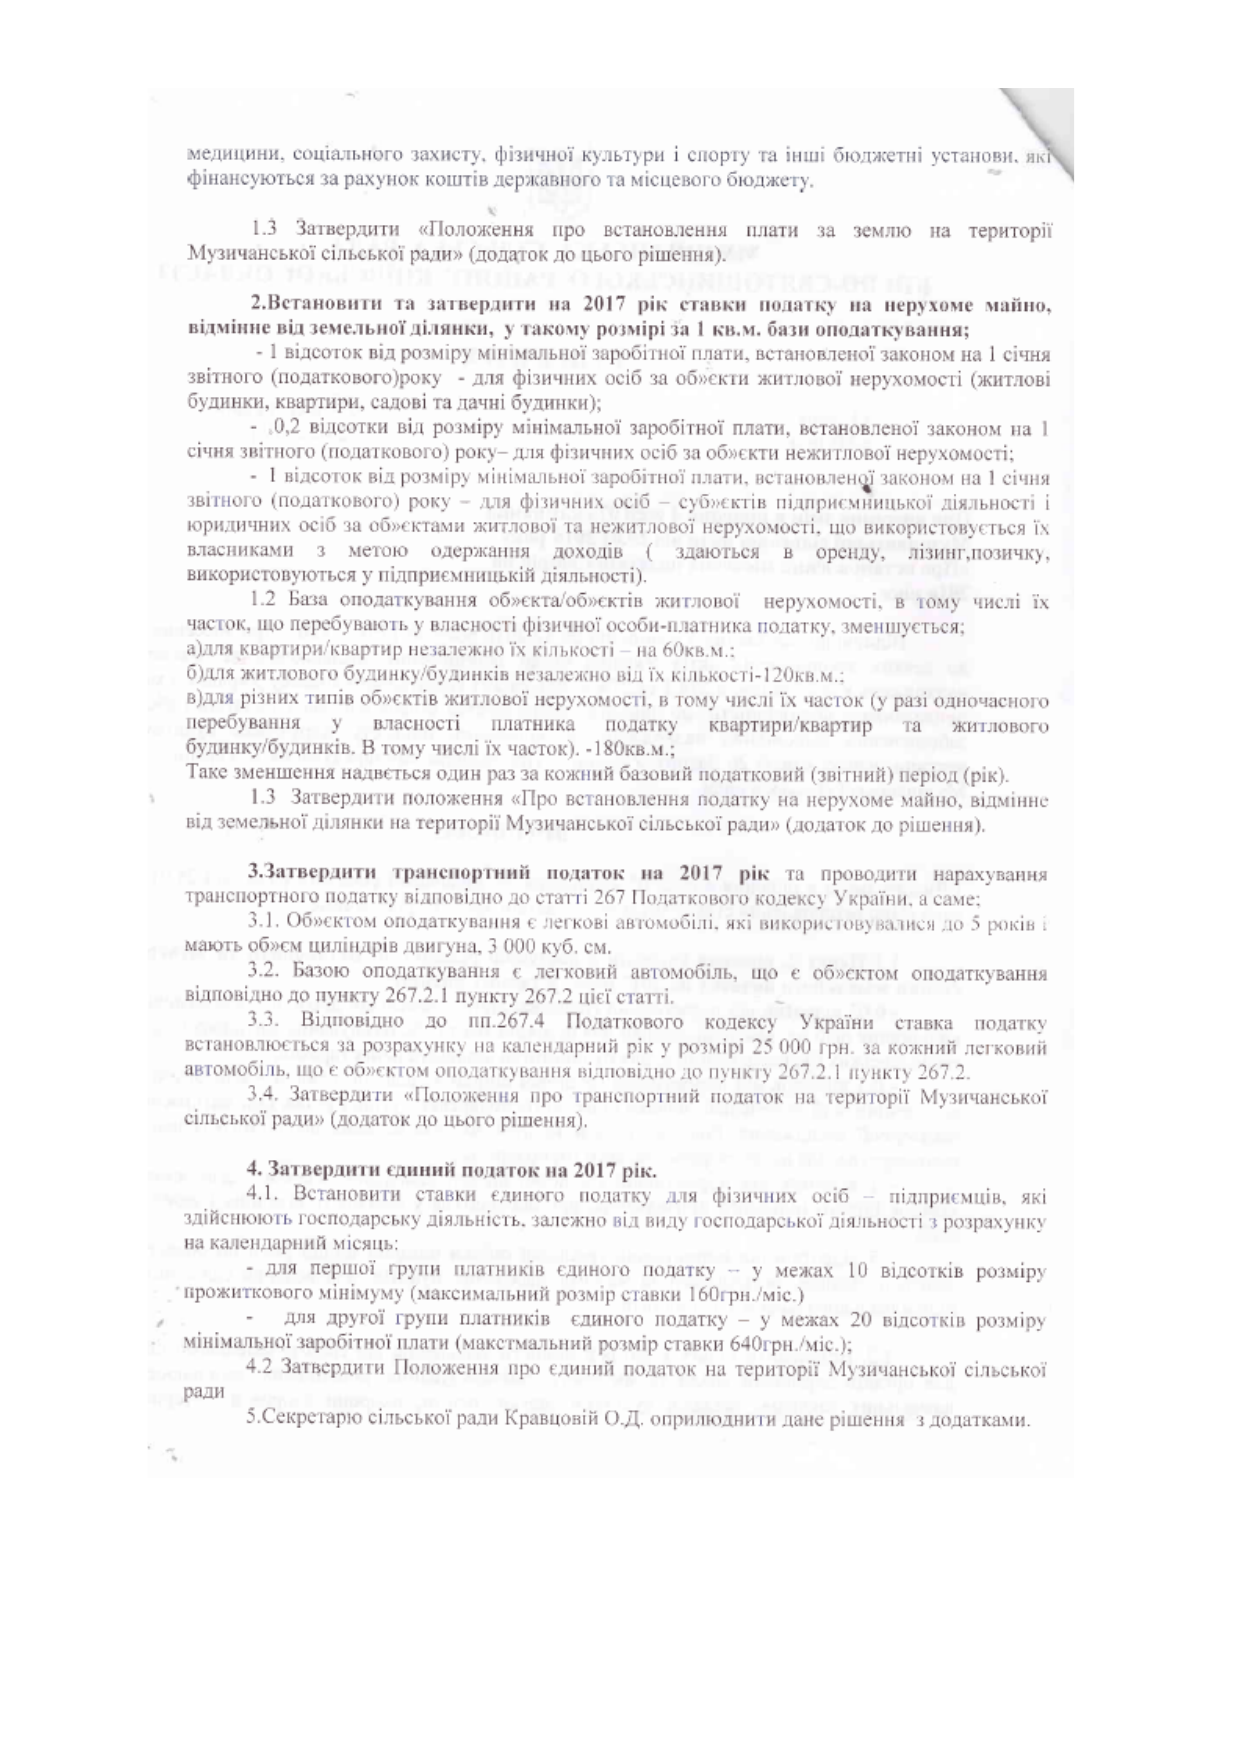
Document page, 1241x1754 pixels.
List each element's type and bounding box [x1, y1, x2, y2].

picture [147, 88, 1075, 1478]
